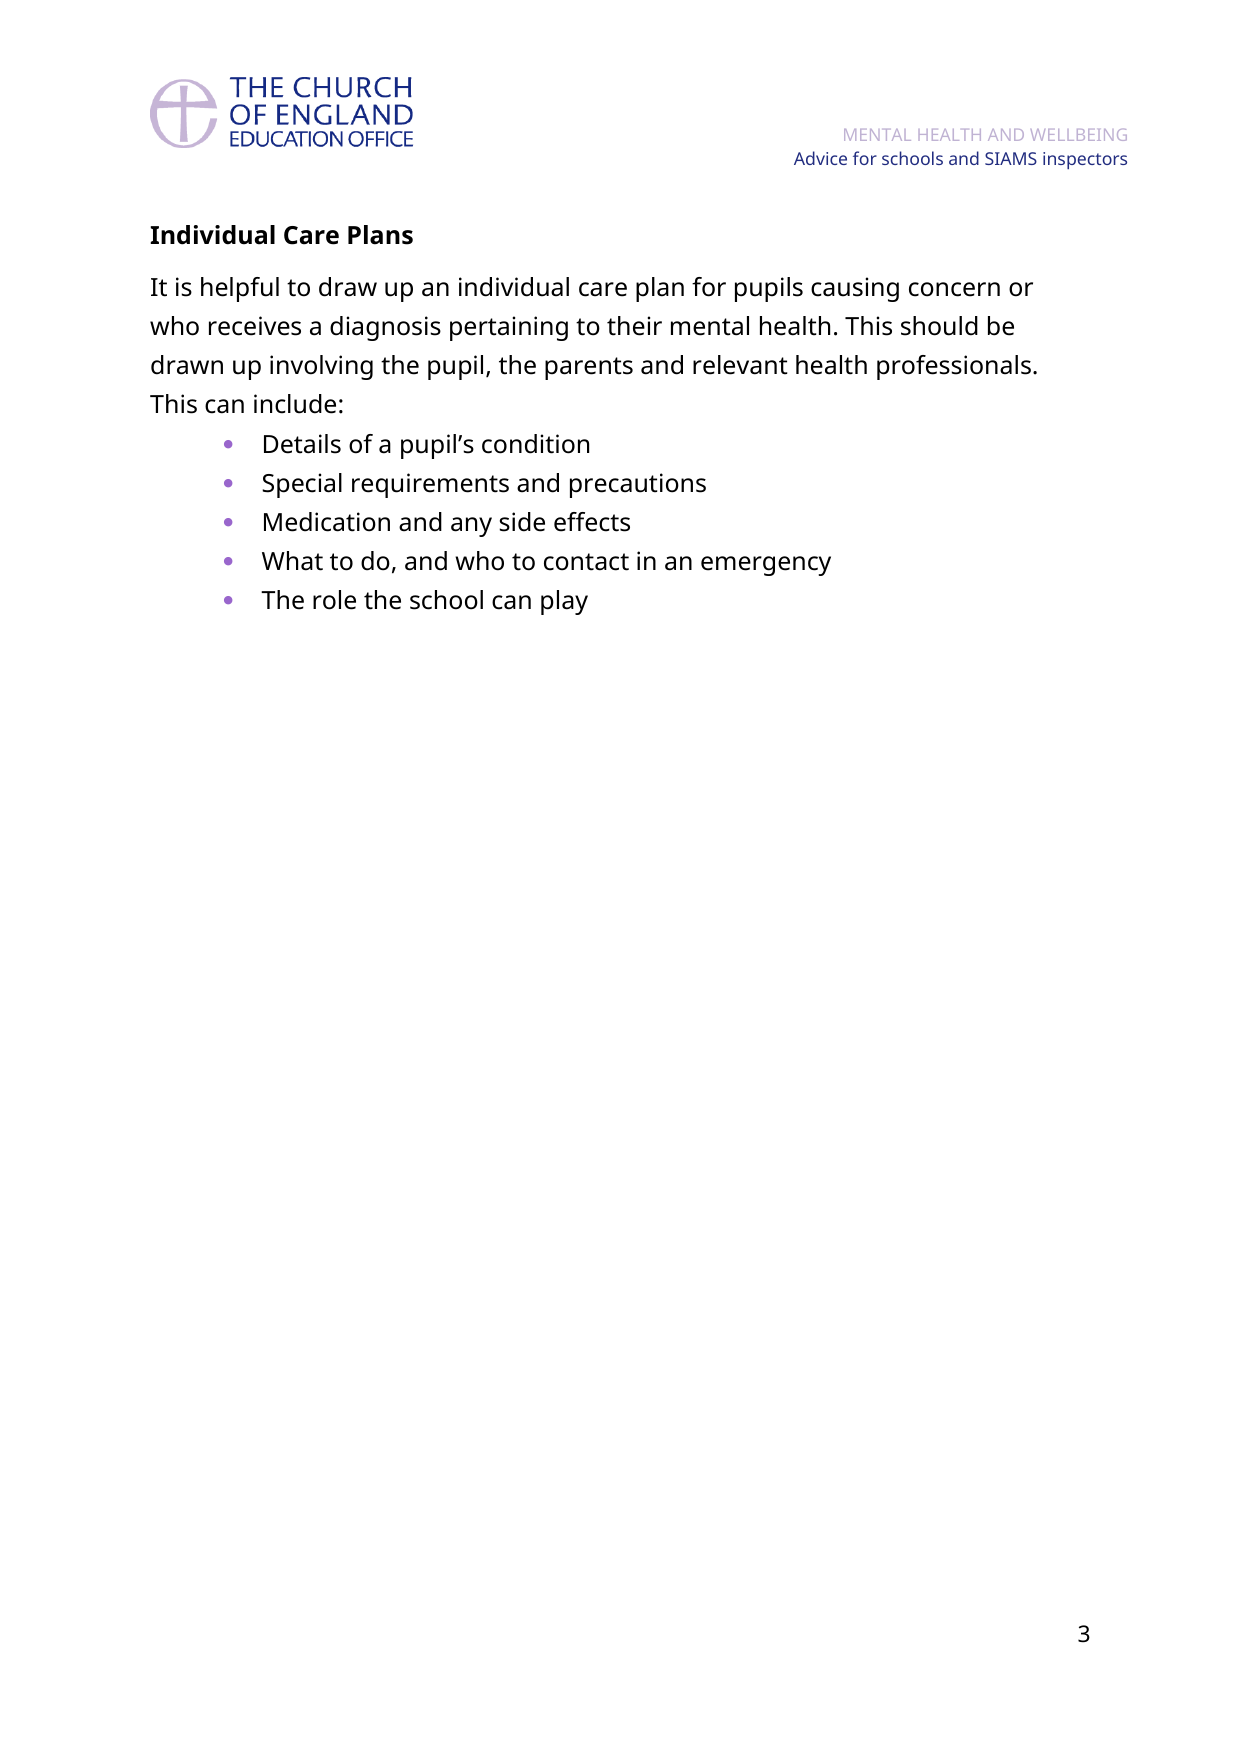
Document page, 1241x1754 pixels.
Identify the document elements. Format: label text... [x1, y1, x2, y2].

text Individual Care Plans [150, 218, 1090, 252]
list The role the school can play [224, 583, 1090, 617]
list Details of a pupil’s condition [224, 426, 1090, 460]
list What to do, and who to contact in an emergency [224, 544, 1090, 578]
picture [150, 73, 421, 156]
list Special requirements and precautions [224, 465, 1090, 499]
text It is helpful to draw up an individual care plan for pupils causing concern or who receives a diagnosis pertaining to their mental health. This should be drawn up involving the pupil, the parents and relevant health professionals. This can include: [150, 269, 1090, 421]
list Medication and any side effects [224, 504, 1090, 539]
